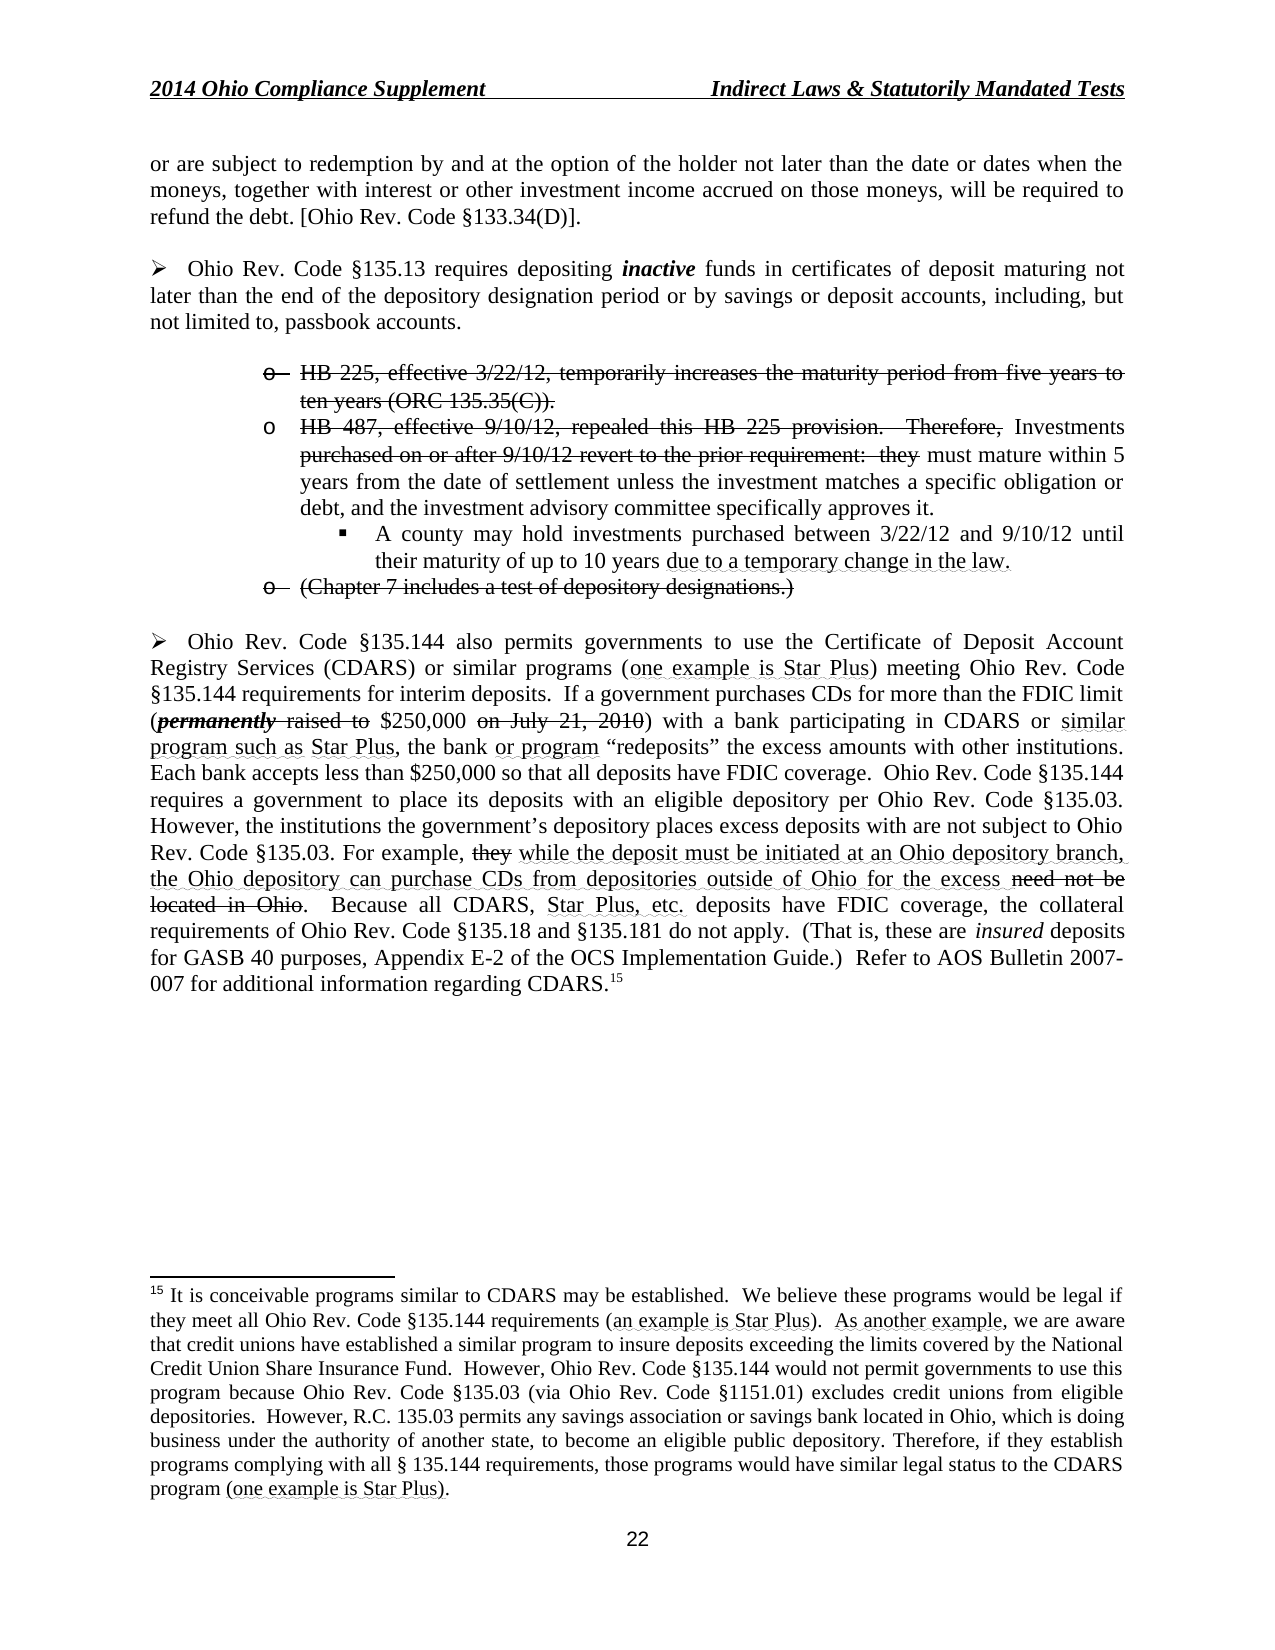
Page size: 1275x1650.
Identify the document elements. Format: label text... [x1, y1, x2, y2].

list Ohio Rev. Code §135.13 requires depositing inactive funds in certificates of deposit maturing not later than the end of the depository designation period or by savings or deposit accounts, including, but not limited to, passbook accounts. [150, 255, 1125, 334]
list A county may hold investments purchased between 3/22/12 and 9/10/12 until their maturity of up to 10 years due to a temporary change in the law. [337, 520, 1125, 573]
list HB 225, effective 3/22/12, temporarily increases the maturity period from five years to ten years (ORC 135.35(C)). [262, 358, 1125, 413]
list (Chapter 7 includes a test of depository designations.) [262, 573, 1125, 601]
list HB 487, effective 9/10/12, repealed this HB 225 provision. Therefore, Investments purchased on or after 9/10/12 revert to the prior requirement: they must mature within 5 years from the date of settlement unless the investment matches a specific obligation or debt, and the investment advisory committee specifically approves it. [262, 413, 1125, 520]
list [150, 150, 1125, 229]
list Ohio Rev. Code §135.144 also permits governments to use the Certificate of Deposit Account Registry Services (CDARS) or similar programs (one example is Star Plus) meeting Ohio Rev. Code §135.144 requirements for interim deposits. If a government purchases CDs for more than the FDIC limit (permanently raised to $250,000 on July 21, 2010) with a bank participating in CDARS or similar program such as Star Plus, the bank or program “redeposits” the excess amounts with other institutions. Each bank accepts less than $250,000 so that all deposits have FDIC coverage. Ohio Rev. Code §135.144 requires a government to place its deposits with an eligible depository per Ohio Rev. Code §135.03. However, the institutions the government’s depository places excess deposits with are not subject to Ohio Rev. Code §135.03. For example, they while the deposit must be initiated at an Ohio depository branch, the Ohio depository can purchase CDs from depositories outside of Ohio for the excess need not be located in Ohio. Because all CDARS, Star Plus, etc. deposits have FDIC coverage, the collateral requirements of Ohio Rev. Code §135.18 and §135.181 do not apply. (That is, these are insured deposits for GASB 40 purposes, Appendix E-2 of the OCS Implementation Guide.) Refer to AOS Bulletin 2007-007 for additional information regarding CDARS. [150, 628, 1125, 997]
